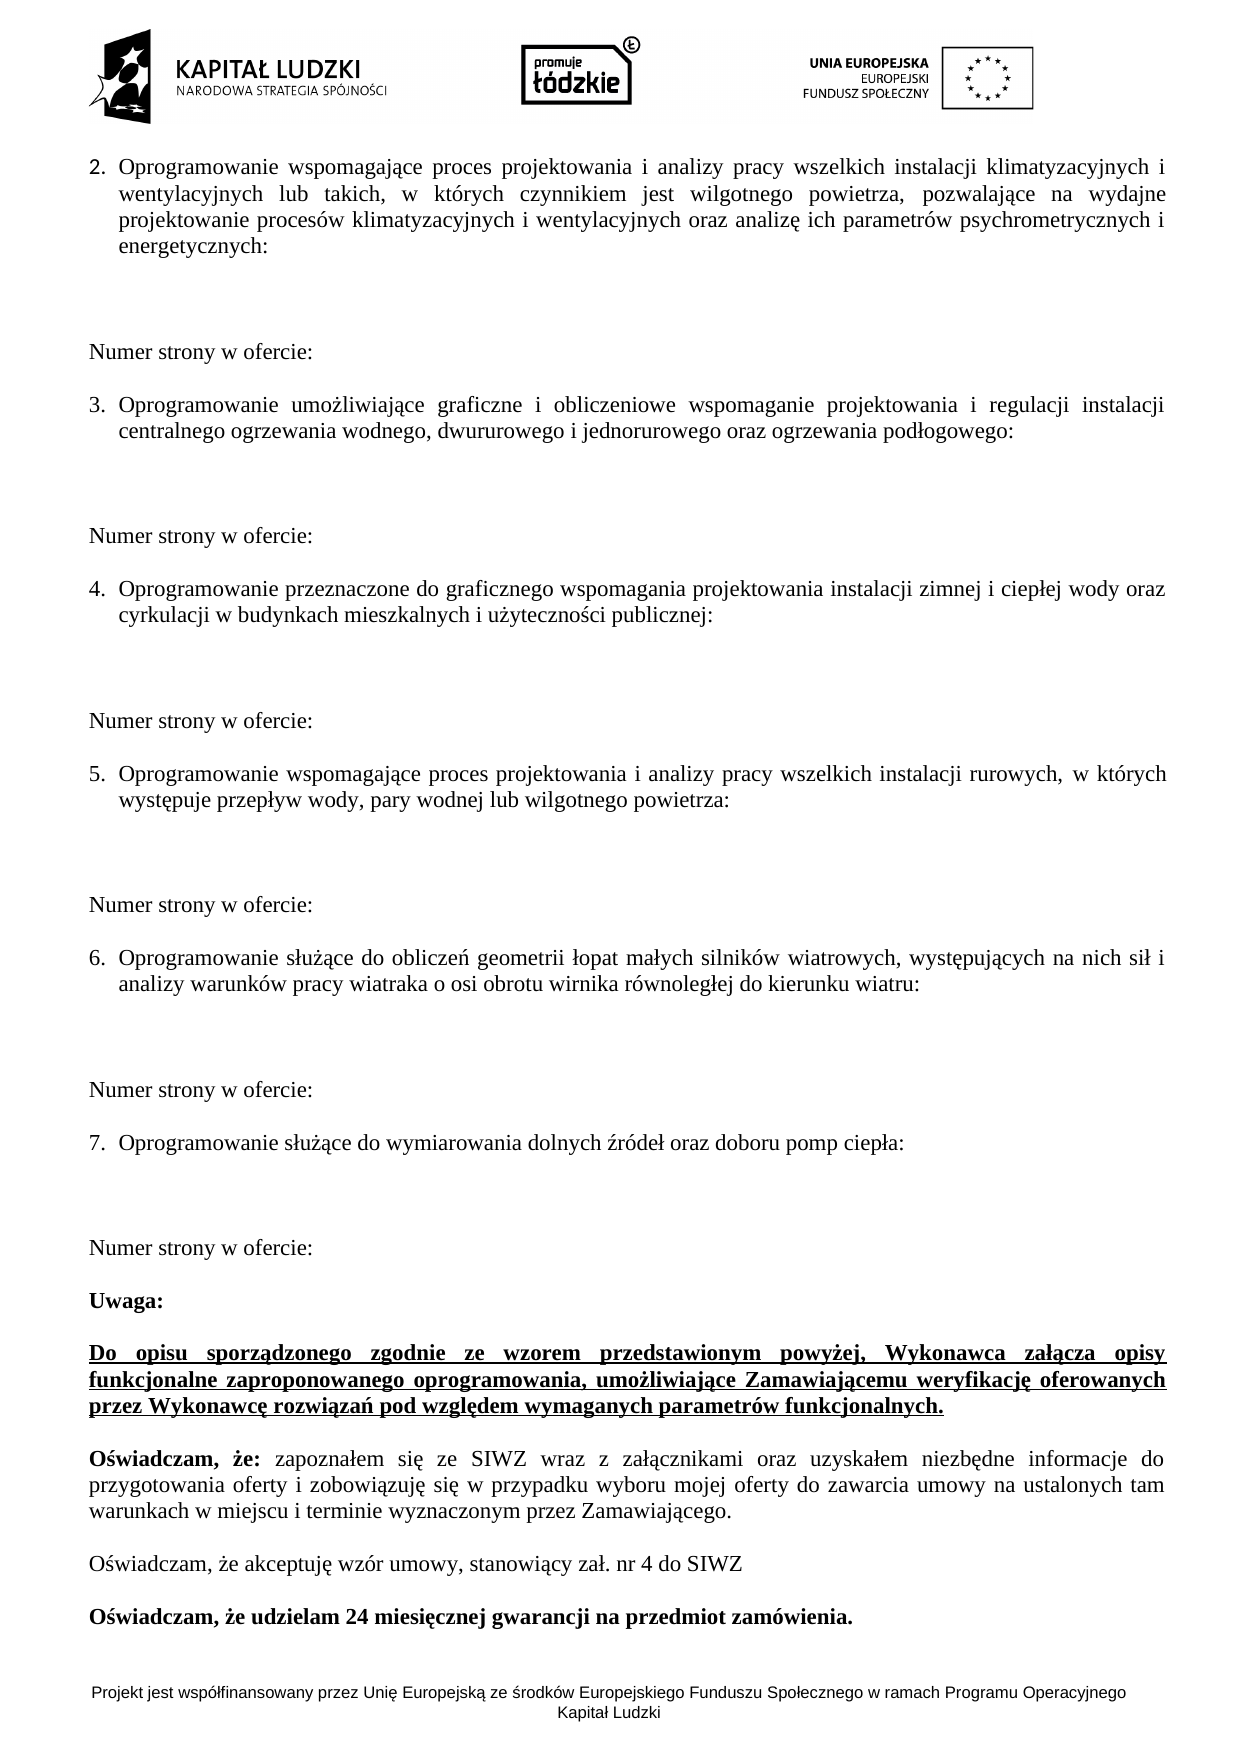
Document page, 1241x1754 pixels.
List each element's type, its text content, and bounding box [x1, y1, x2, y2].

text Do opisu sporządzonego zgodnie ze wzorem przedstawionym powyżej, Wykonawca załącza opisy funkcjonalne zaproponowanego oprogramowania, umożliwiające Zamawiającemu weryfikację oferowanych przez Wykonawcę rozwiązań pod względem wymaganych parametrów funkcjonalnych. [89, 1339, 1167, 1362]
text Numer strony w ofercie: [89, 338, 1167, 364]
text Oświadczam, że: zapoznałem się ze SIWZ wraz z załącznikami oraz uzyskałem niezbędne informacje do przygotowania oferty i zobowiązuję się w przypadku wyboru mojej oferty do zawarcia umowy na ustalonych tam warunkach w miejscu i terminie wyznaczonym przez Zamawiającego. [89, 1445, 1167, 1524]
list Oprogramowanie służące do obliczeń geometrii łopat małych silników wiatrowych, występujących na nich sił i analizy warunków pracy wiatraka o osi obrotu wirnika równoległej do kierunku wiatru: [89, 944, 1167, 997]
list Oprogramowanie służące do wymiarowania dolnych źródeł oraz doboru pomp ciepła: [89, 1129, 1167, 1155]
picture [88, 29, 1034, 124]
text Numer strony w ofercie: [89, 707, 1167, 733]
text Uwaga: [89, 1287, 1167, 1313]
text Numer strony w ofercie: [89, 1076, 1167, 1102]
list Oprogramowanie umożliwiające graficzne i obliczeniowe wspomaganie projektowania i regulacji instalacji centralnego ogrzewania wodnego, dwururowego i jednorurowego oraz ogrzewania podłogowego: [89, 391, 1167, 443]
text Numer strony w ofercie: [89, 522, 1167, 549]
list Oprogramowanie wspomagające proces projektowania i analizy pracy wszelkich instalacji rurowych, w których występuje przepływ wody, pary wodnej lub wilgotnego powietrza: [89, 760, 1167, 812]
text Oświadczam, że udzielam 24 miesięcznej gwarancji na przedmiot zamówienia. [89, 1603, 1167, 1629]
list Oprogramowanie wspomagające proces projektowania i analizy pracy wszelkich instalacji klimatyzacyjnych i wentylacyjnych lub takich, w których czynnikiem jest wilgotnego powietrza, pozwalające na wydajne projektowanie procesów klimatyzacyjnych i wentylacyjnych oraz analizę ich parametrów psychrometrycznych i energetycznych: [89, 152, 1167, 259]
text Numer strony w ofercie: [89, 1234, 1167, 1260]
text Oświadczam, że akceptuję wzór umowy, stanowiący zał. nr 4 do SIWZ [89, 1550, 1167, 1577]
text Do opisu sporządzonego zgodnie ze wzorem przedstawionym powyżej, Wykonawca załącza opisy funkcjonalne zaproponowanego oprogramowania, umożliwiające Zamawiającemu weryfikację oferowanych przez Wykonawcę rozwiązań pod względem wymaganych parametrów funkcjonalnych. [89, 1364, 1167, 1389]
list Oprogramowanie przeznaczone do graficznego wspomagania projektowania instalacji zimnej i ciepłej wody oraz cyrkulacji w budynkach mieszkalnych i użyteczności publicznej: [89, 575, 1167, 628]
text Do opisu sporządzonego zgodnie ze wzorem przedstawionym powyżej, Wykonawca załącza opisy funkcjonalne zaproponowanego oprogramowania, umożliwiające Zamawiającemu weryfikację oferowanych przez Wykonawcę rozwiązań pod względem wymaganych parametrów funkcjonalnych. [89, 1390, 1167, 1418]
text Numer strony w ofercie: [89, 891, 1167, 918]
